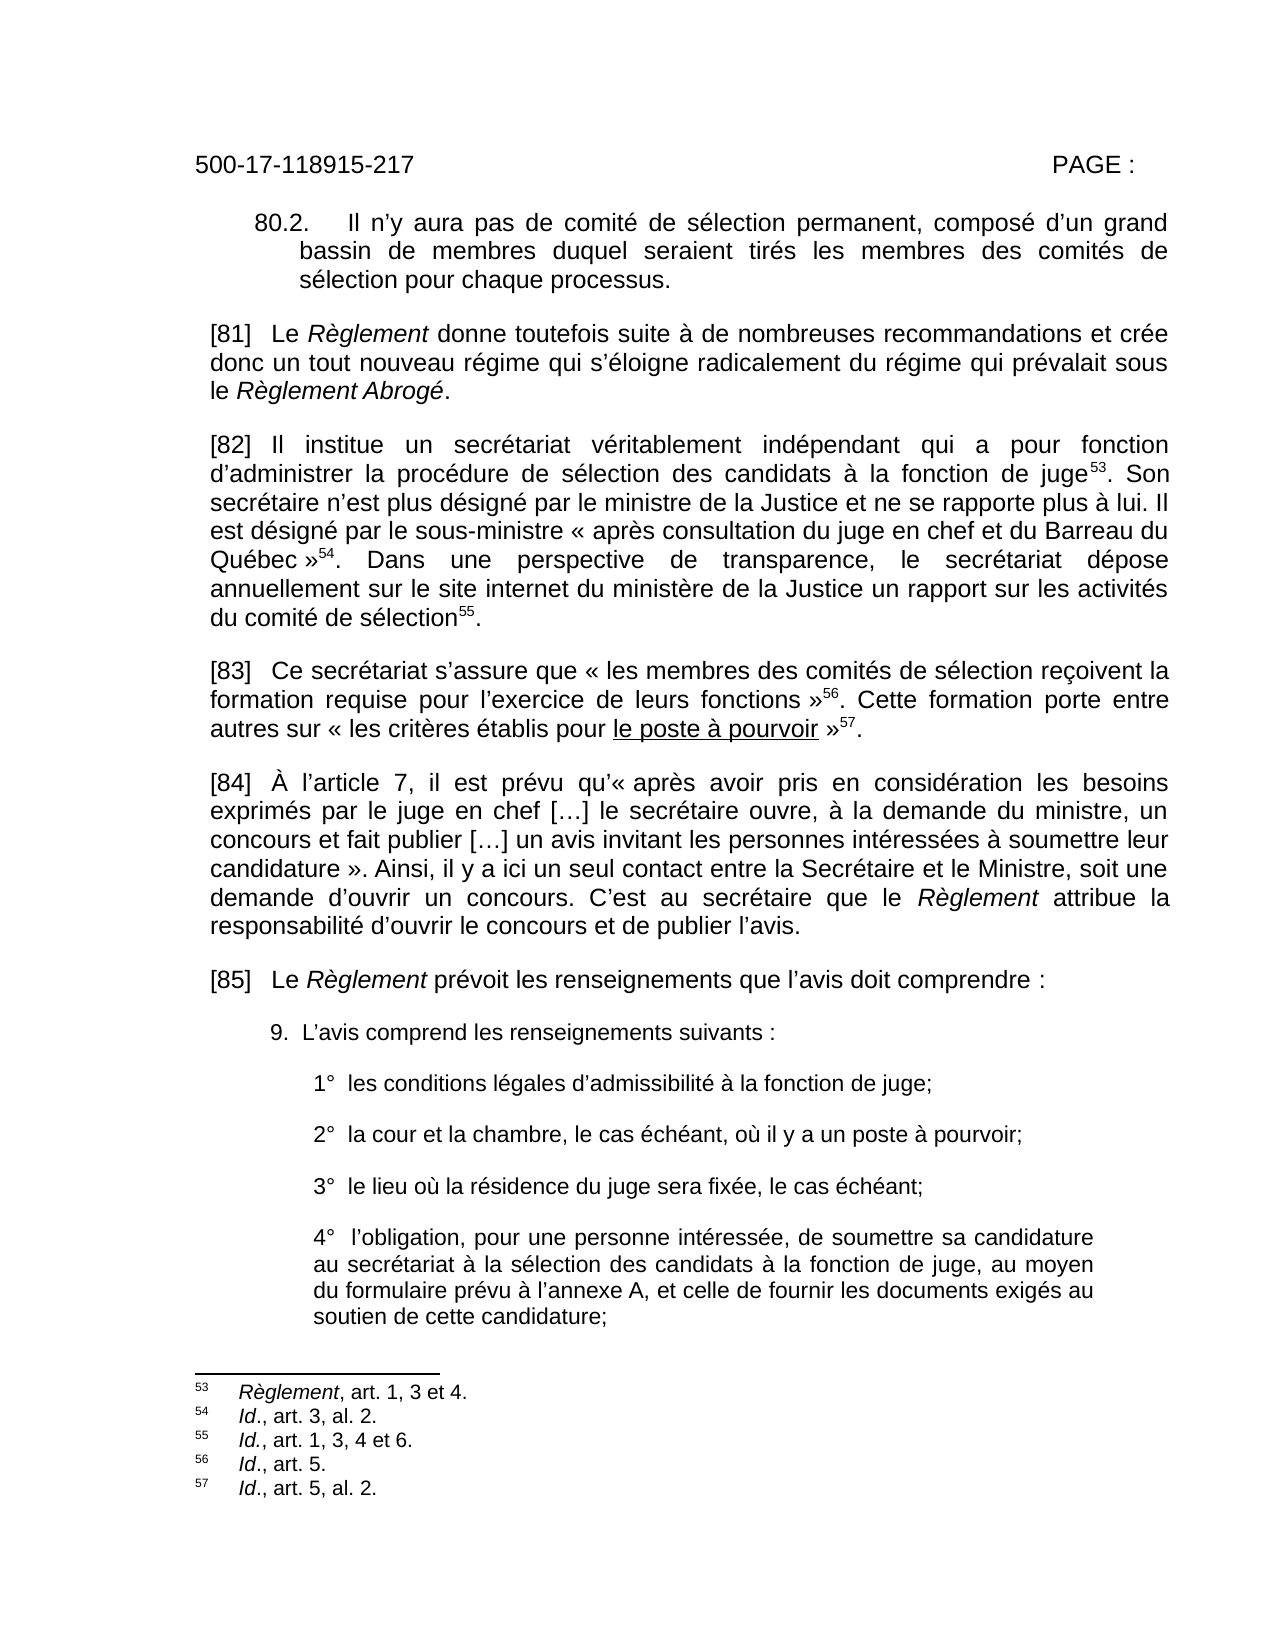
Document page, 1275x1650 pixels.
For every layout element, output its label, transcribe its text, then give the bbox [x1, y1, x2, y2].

text 2° la cour et la chambre, le cas échéant, où il y a un poste à pourvoir; [313, 1121, 1095, 1148]
text Le Règlement donne toutefois suite à de nombreuses recommandations et crée donc un tout nouveau régime qui s’éloigne radicalement du régime qui prévalait sous le Règlement Abrogé. [210, 319, 1170, 405]
text Le Règlement prévoit les renseignements que l’avis doit comprendre : [210, 965, 1170, 994]
text Il n’y aura pas de comité de sélection permanent, composé d’un grand bassin de membres duquel seraient tirés les membres des comités de sélection pour chaque processus. [254, 207, 1170, 294]
text À l’article 7, il est prévu qu’« après avoir pris en considération les besoins exprimés par le juge en chef […] le secrétaire ouvre, à la demande du ministre, un concours et fait publier […] un avis invitant les personnes intéressées à soumettre leur candidature ». Ainsi, il y a ici un seul contact entre la Secrétaire et le Ministre, soit une demande d’ouvrir un concours. C’est au secrétaire que le Règlement attribue la responsabilité d’ouvrir le concours et de publier l’avis. [210, 767, 1170, 940]
text 3° le lieu où la résidence du juge sera fixée, le cas échéant; [313, 1173, 1095, 1199]
text 1° les conditions légales d’admissibilité à la fonction de juge; [313, 1070, 1095, 1096]
text Il institue un secrétariat véritablement indépendant qui a pour fonction d’administrer la procédure de sélection des candidats à la fonction de juge. Son secrétaire n’est plus désigné par le ministre de la Justice et ne se rapporte plus à lui. Il est désigné par le sous-ministre « après consultation du juge en chef et du Barreau du Québec ». Dans une perspective de transparence, le secrétariat dépose annuellement sur le site internet du ministère de la Justice un rapport sur les activités du comité de sélection. [210, 430, 1170, 631]
text 9. L’avis comprend les renseignements suivants : [270, 1019, 1095, 1045]
text 4° l’obligation, pour une personne intéressée, de soumettre sa candidature au secrétariat à la sélection des candidats à la fonction de juge, au moyen du formulaire prévu à l’annexe A, et celle de fournir les documents exigés au soutien de cette candidature; [313, 1224, 1095, 1329]
text Ce secrétariat s’assure que « les membres des comités de sélection reçoivent la formation requise pour l’exercice de leurs fonctions ». Cette formation porte entre autres sur « les critères établis pour le poste à pourvoir ». [210, 656, 1170, 742]
